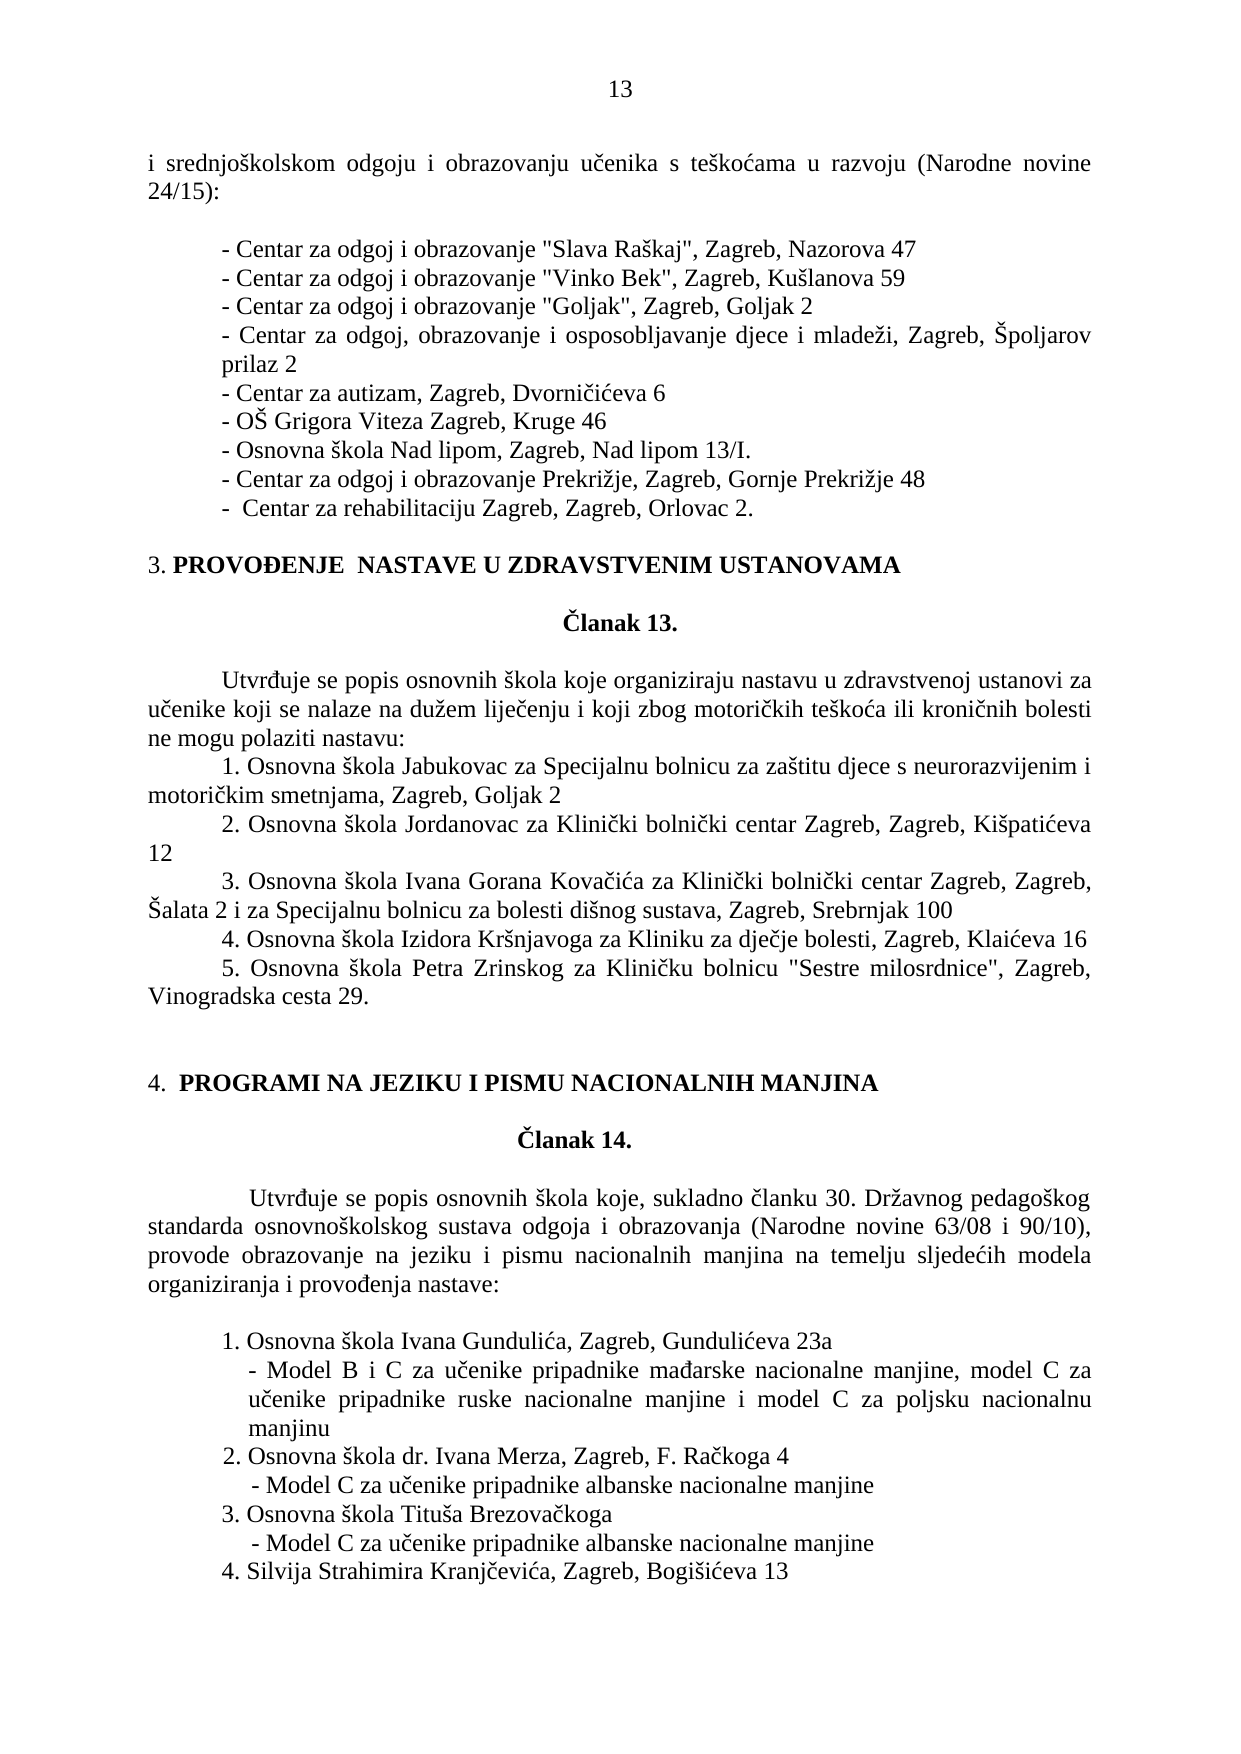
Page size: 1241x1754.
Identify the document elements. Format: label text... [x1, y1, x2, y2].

text - OŠ Grigora Viteza Zagreb, Kruge 46 [148, 406, 1093, 435]
text - Centar za odgoj i obrazovanje "Vinko Bek", Zagreb, Kušlanova 59 [148, 263, 1093, 291]
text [221, 1528, 1093, 1556]
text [148, 148, 1093, 205]
text - Centar za rehabilitaciju Zagreb, Zagreb, Orlovac 2. [148, 493, 1093, 521]
text 5. Osnovna škola Petra Zrinskog za Kliničku bolnicu "Sestre milosrdnice", Zagreb, Vinogradska cesta 29. [148, 953, 1093, 1010]
text Utvrđuje se popis osnovnih škola koje, sukladno članku 30. Državnog pedagoškog standarda osnovnoškolskog sustava odgoja i obrazovanja (Narodne novine 63/08 i 90/10), provode obrazovanje na jeziku i pismu nacionalnih manjina na temelju sljedećih modela organiziranja i provođenja nastave: [148, 1183, 1093, 1298]
text - Osnovna škola Nad lipom, Zagreb, Nad lipom 13/I. [148, 435, 1093, 464]
text 3. Osnovna škola Tituša Brezovačkoga [148, 1499, 1093, 1528]
text 2. Osnovna škola Jordanovac za Klinički bolnički centar Zagreb, Zagreb, Kišpatićeva 12 [148, 809, 1093, 866]
text 2. Osnovna škola dr. Ivana Merza, Zagreb, F. Račkoga 4 [185, 1441, 1093, 1470]
text 3. Osnovna škola Ivana Gorana Kovačića za Klinički bolnički centar Zagreb, Zagreb, Šalata 2 i za Specijalnu bolnicu za bolesti dišnog sustava, Zagreb, Srebrnjak 100 [148, 866, 1093, 924]
text Članak 13. [148, 608, 1093, 636]
text - Centar za odgoj i obrazovanje "Goljak", Zagreb, Goljak 2 [148, 291, 1093, 320]
text 1. Osnovna škola Jabukovac za Specijalnu bolnicu za zaštitu djece s neurorazvijenim i motoričkim smetnjama, Zagreb, Goljak 2 [148, 751, 1093, 809]
text - Centar za autizam, Zagreb, Dvorničićeva 6 [148, 378, 1093, 406]
text 4. PROGRAMI NA JEZIKU I PISMU NACIONALNIH MANJINA [148, 1068, 1093, 1096]
text - Centar za odgoj i obrazovanje "Slava Raškaj", Zagreb, Nazorova 47 [148, 234, 1093, 263]
text 1. Osnovna škola Ivana Gundulića, Zagreb, Gundulićeva 23a [148, 1326, 1093, 1355]
text - Model C za učenike pripadnike albanske nacionalne manjine [221, 1470, 1093, 1499]
text Utvrđuje se popis osnovnih škola koje organiziraju nastavu u zdravstvenoj ustanovi za učenike koji se nalaze na dužem liječenju i koji zbog motoričkih teškoća ili kroničnih bolesti ne mogu polaziti nastavu: [148, 665, 1093, 751]
text - Centar za odgoj, obrazovanje i osposobljavanje djece i mladeži, Zagreb, Špoljarov prilaz 2 [221, 320, 1093, 378]
text Članak 14. [443, 1125, 1093, 1154]
text 4. Silvija Strahimira Kranjčevića, Zagreb, Bogišićeva 13 [148, 1556, 1093, 1585]
text - Centar za odgoj i obrazovanje Prekrižje, Zagreb, Gornje Prekrižje 48 [221, 464, 1093, 493]
text - Model B i C za učenike pripadnike mađarske nacionalne manjine, model C za učenike pripadnike ruske nacionalne manjine i model C za poljsku nacionalnu manjinu [248, 1355, 1093, 1441]
text 4. Osnovna škola Izidora Kršnjavoga za Kliniku za dječje bolesti, Zagreb, Klaićeva 16 [148, 924, 1093, 953]
text 3. PROVOĐENJE NASTAVE U ZDRAVSTVENIM USTANOVAMA [148, 550, 1093, 579]
